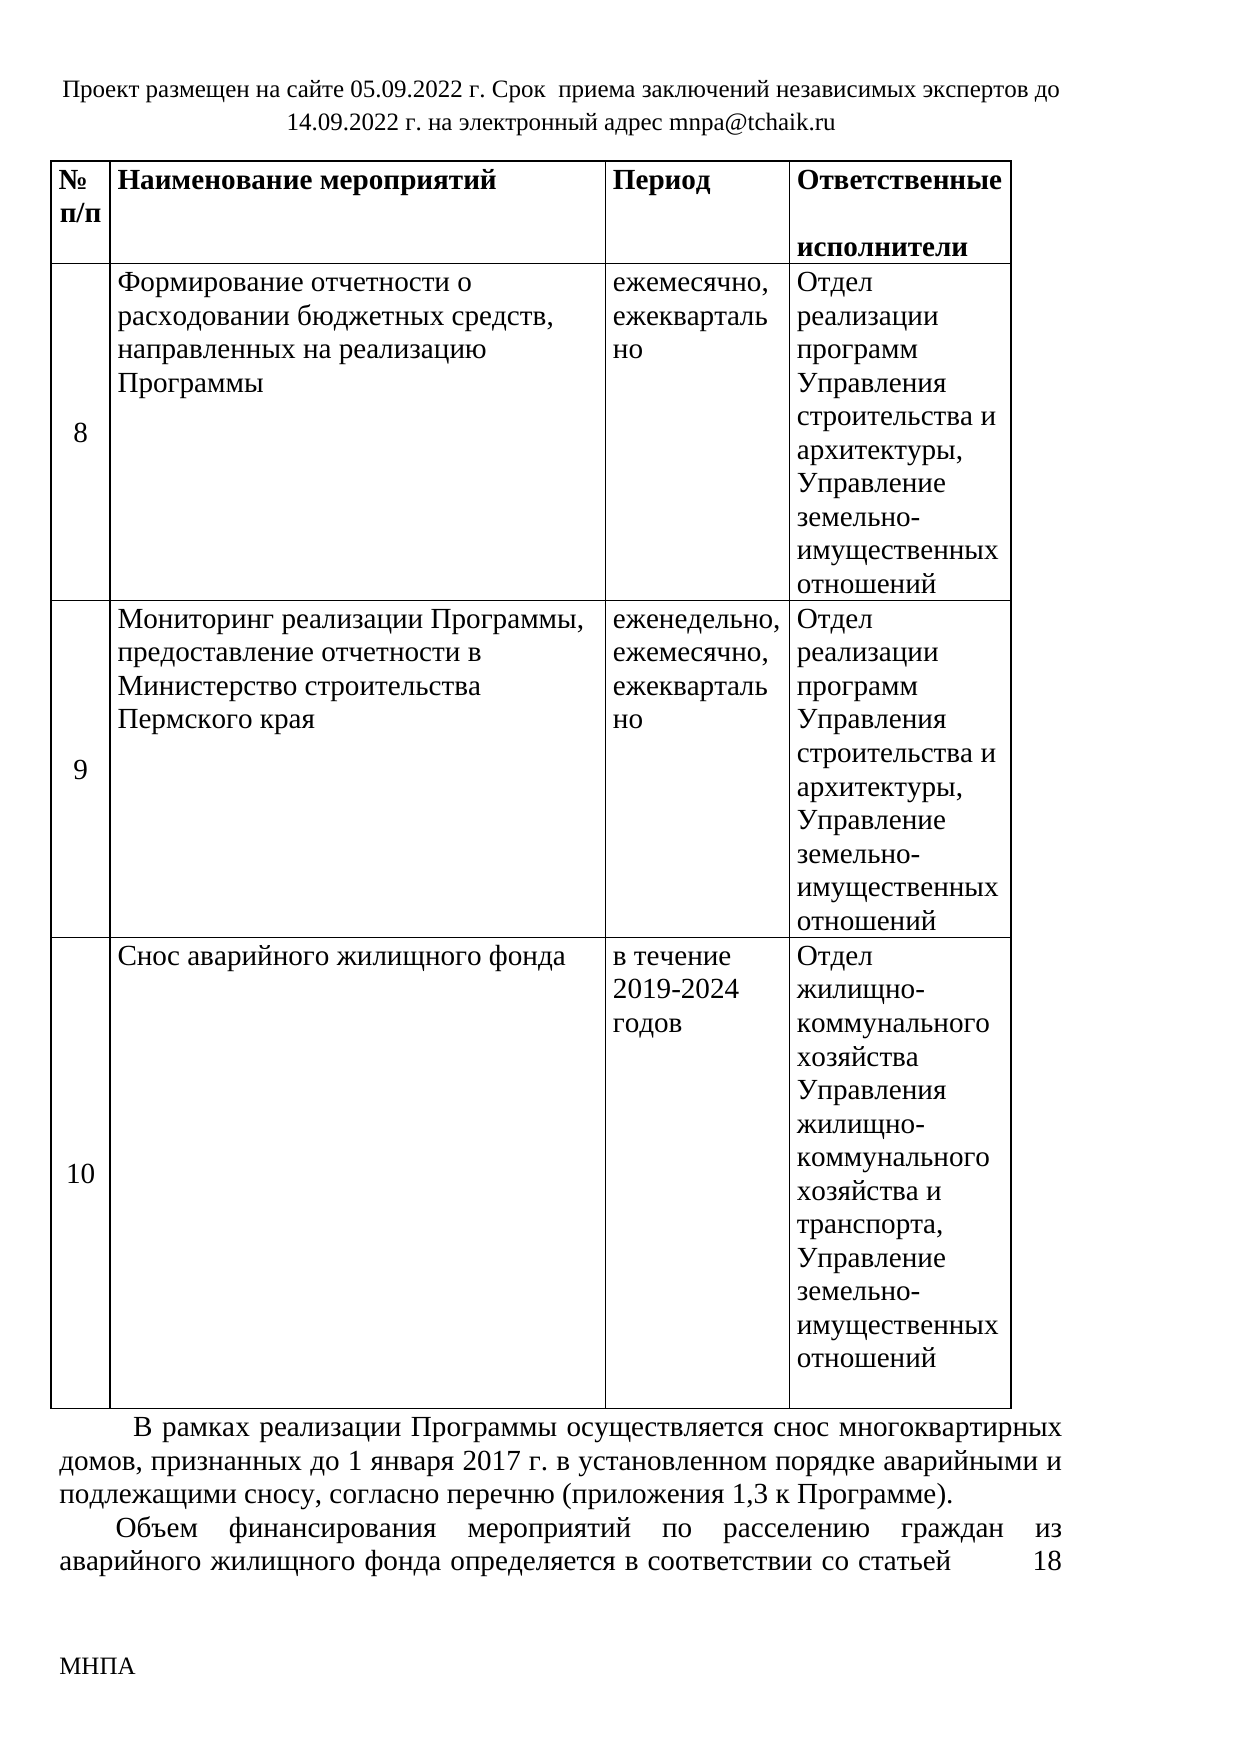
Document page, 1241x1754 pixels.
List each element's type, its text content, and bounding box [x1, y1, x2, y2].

table_cell Мониторинг реализации Программы, предоставление отчетности в Министерство строительства Пермского края [111, 601, 605, 936]
table_header № п/п [52, 162, 109, 262]
text В рамках реализации Программы осуществляется снос многоквартирных домов, признанных до 1 января 2017 г. в установленном порядке аварийными и подлежащими сносу, согласно перечню (приложения 1,3 к Программе). [59, 1409, 1063, 1510]
table_cell ежемесячно, ежеквартально [606, 264, 789, 599]
table_cell в течение 2019-2024 годов [606, 938, 789, 1408]
table_cell 10 [52, 938, 109, 1408]
table_cell Формирование отчетности о расходовании бюджетных средств, направленных на реализацию Программы [111, 264, 605, 599]
table_cell 9 [52, 601, 109, 936]
table_header Период [606, 162, 789, 262]
table_cell Снос аварийного жилищного фонда [111, 938, 605, 1408]
table_cell 8 [52, 264, 109, 599]
table_header Наименование мероприятий [111, 162, 605, 262]
table_cell еженедельно, ежемесячно, ежеквартально [606, 601, 789, 936]
